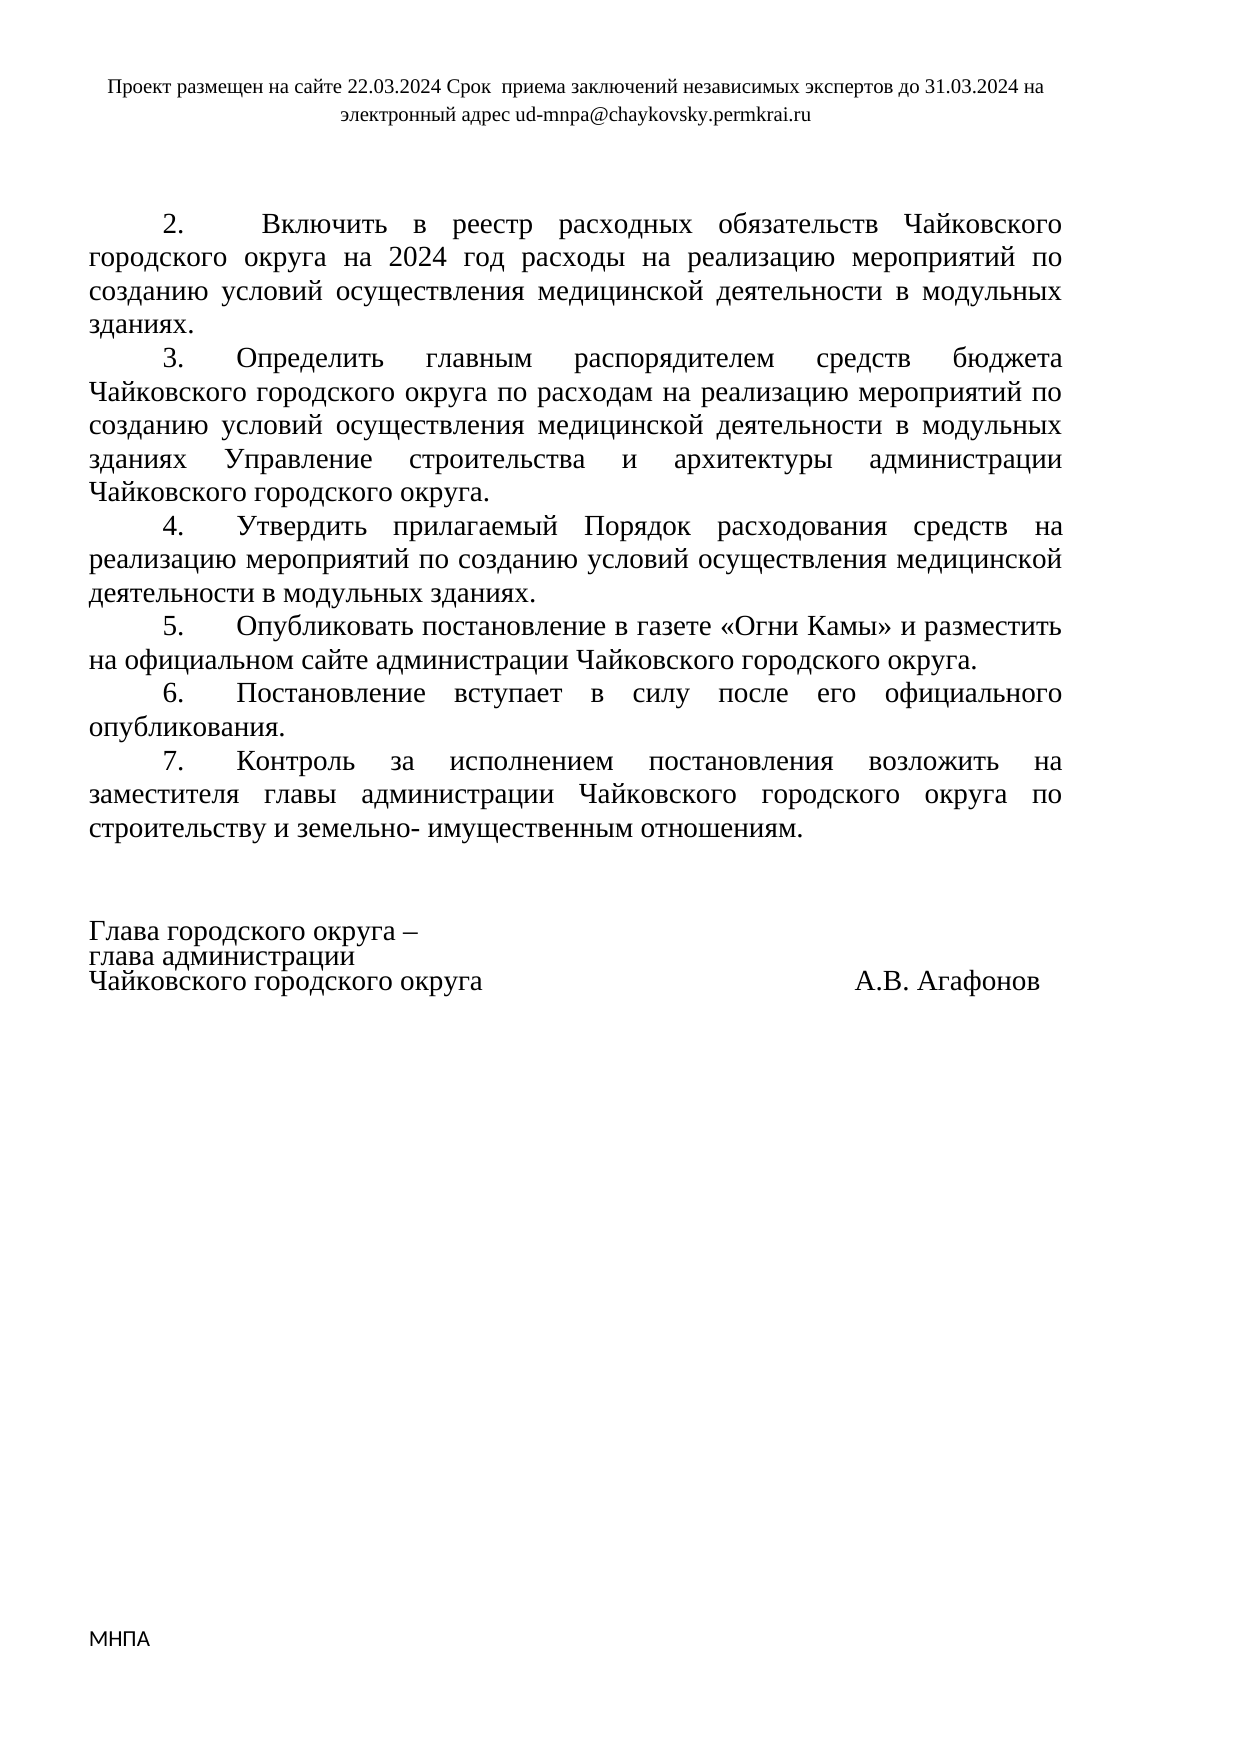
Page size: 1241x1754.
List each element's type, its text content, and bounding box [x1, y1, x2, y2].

list Опубликовать постановление в газете «Огни Камы» и разместить на официальном сайте администрации Чайковского городского округа. [88, 608, 1063, 676]
list Контроль за исполнением постановления возложить на заместителя главы администрации Чайковского городского округа по строительству и земельно- имущественным отношениям. [88, 743, 1063, 843]
list Определить главным распорядителем средств бюджета Чайковского городского округа по расходам на реализацию мероприятий по созданию условий осуществления медицинской деятельности в модульных зданиях Управление строительства и архитектуры администрации Чайковского городского округа. [88, 340, 1063, 508]
list Утвердить прилагаемый Порядок расходования средств на реализацию мероприятий по созданию условий осуществления медицинской деятельности в модульных зданиях. [88, 508, 1063, 608]
text Глава городского округа – [88, 920, 1063, 945]
text глава администрации [88, 945, 1063, 970]
text Чайковского городского округа А.В. Агафонов [88, 970, 970, 995]
list Постановление вступает в силу после его официального опубликования. [88, 676, 1063, 743]
list Включить в реестр расходных обязательств Чайковского городского округа на 2024 год расходы на реализацию мероприятий по созданию условий осуществления медицинской деятельности в модульных зданиях. [88, 206, 1063, 340]
